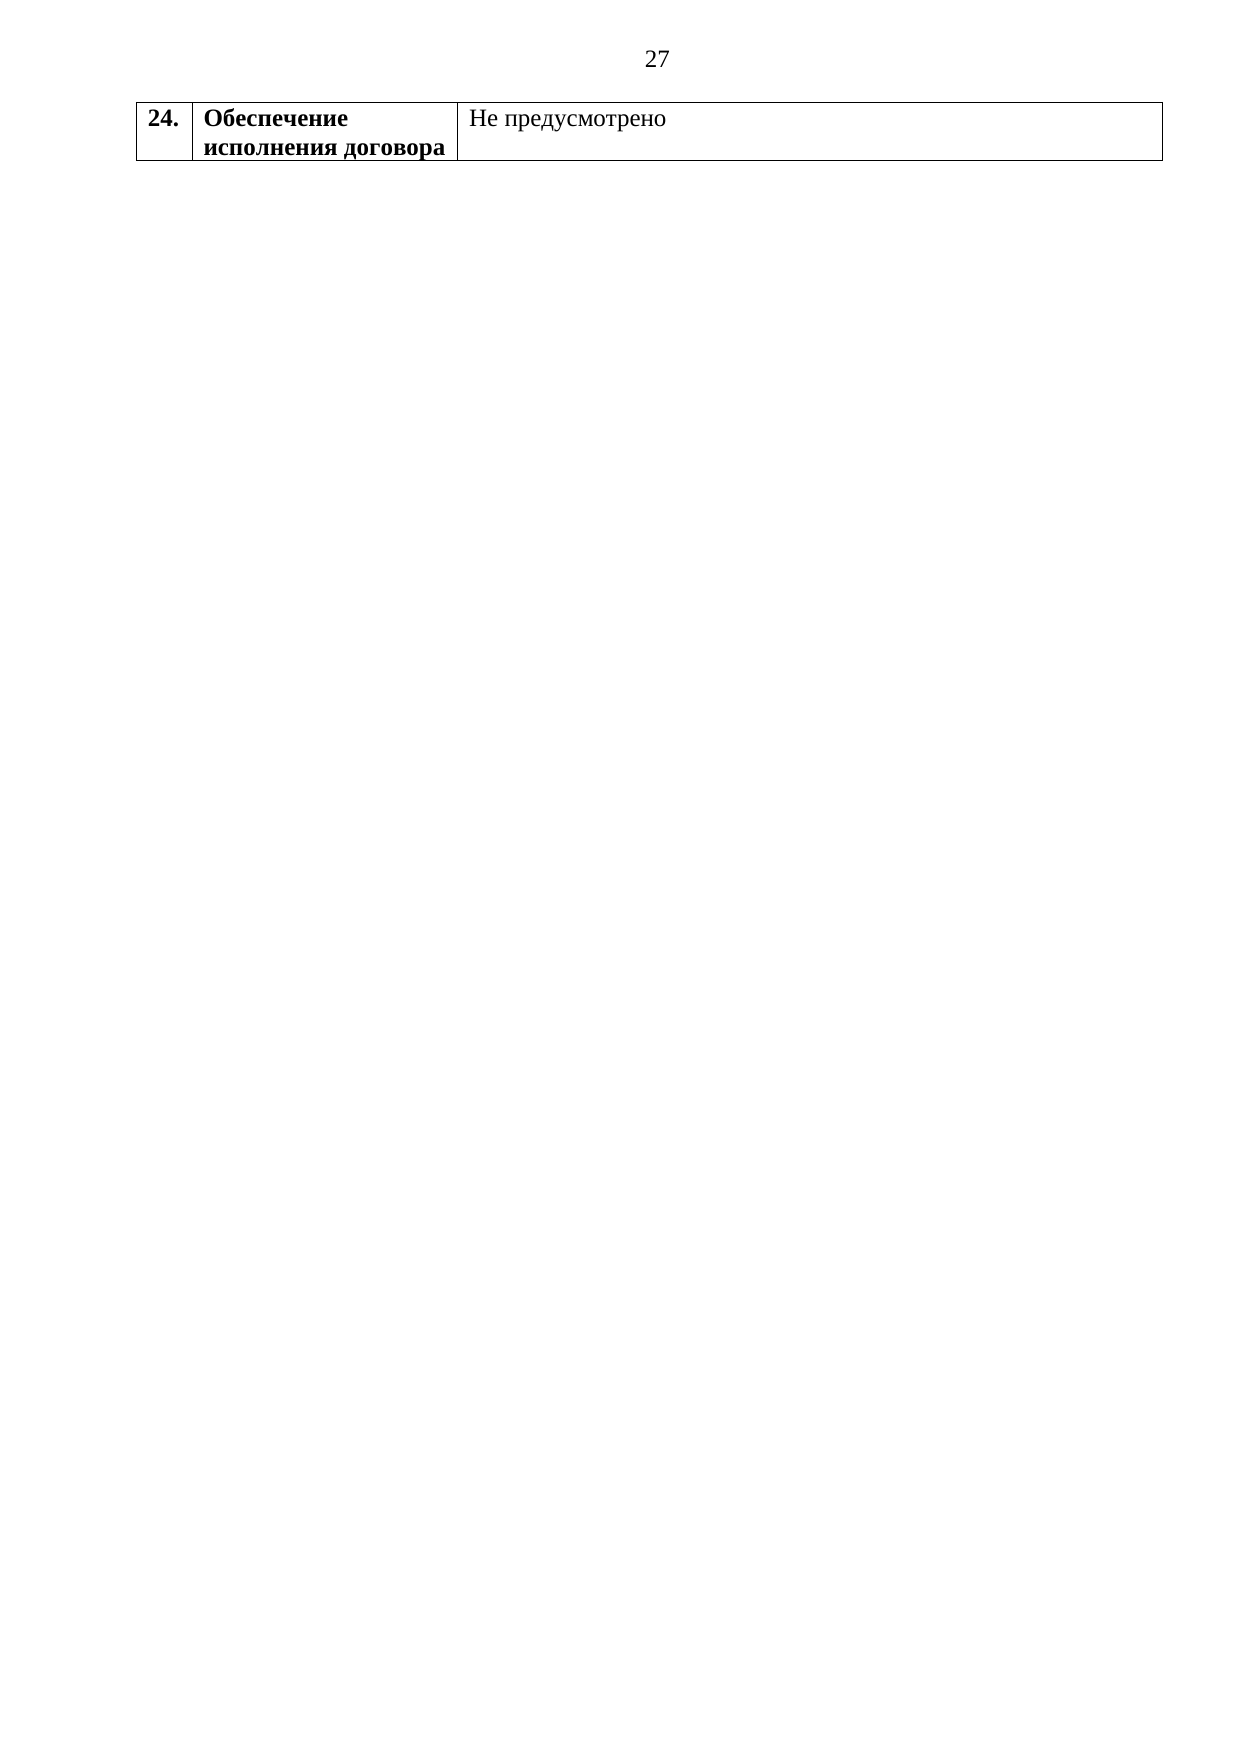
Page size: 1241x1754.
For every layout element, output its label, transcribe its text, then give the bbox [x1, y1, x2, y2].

table_cell 24. [137, 103, 192, 160]
table_cell Обеспечение исполнения договора [193, 103, 457, 160]
table_cell Не предусмотрено [458, 103, 1162, 160]
